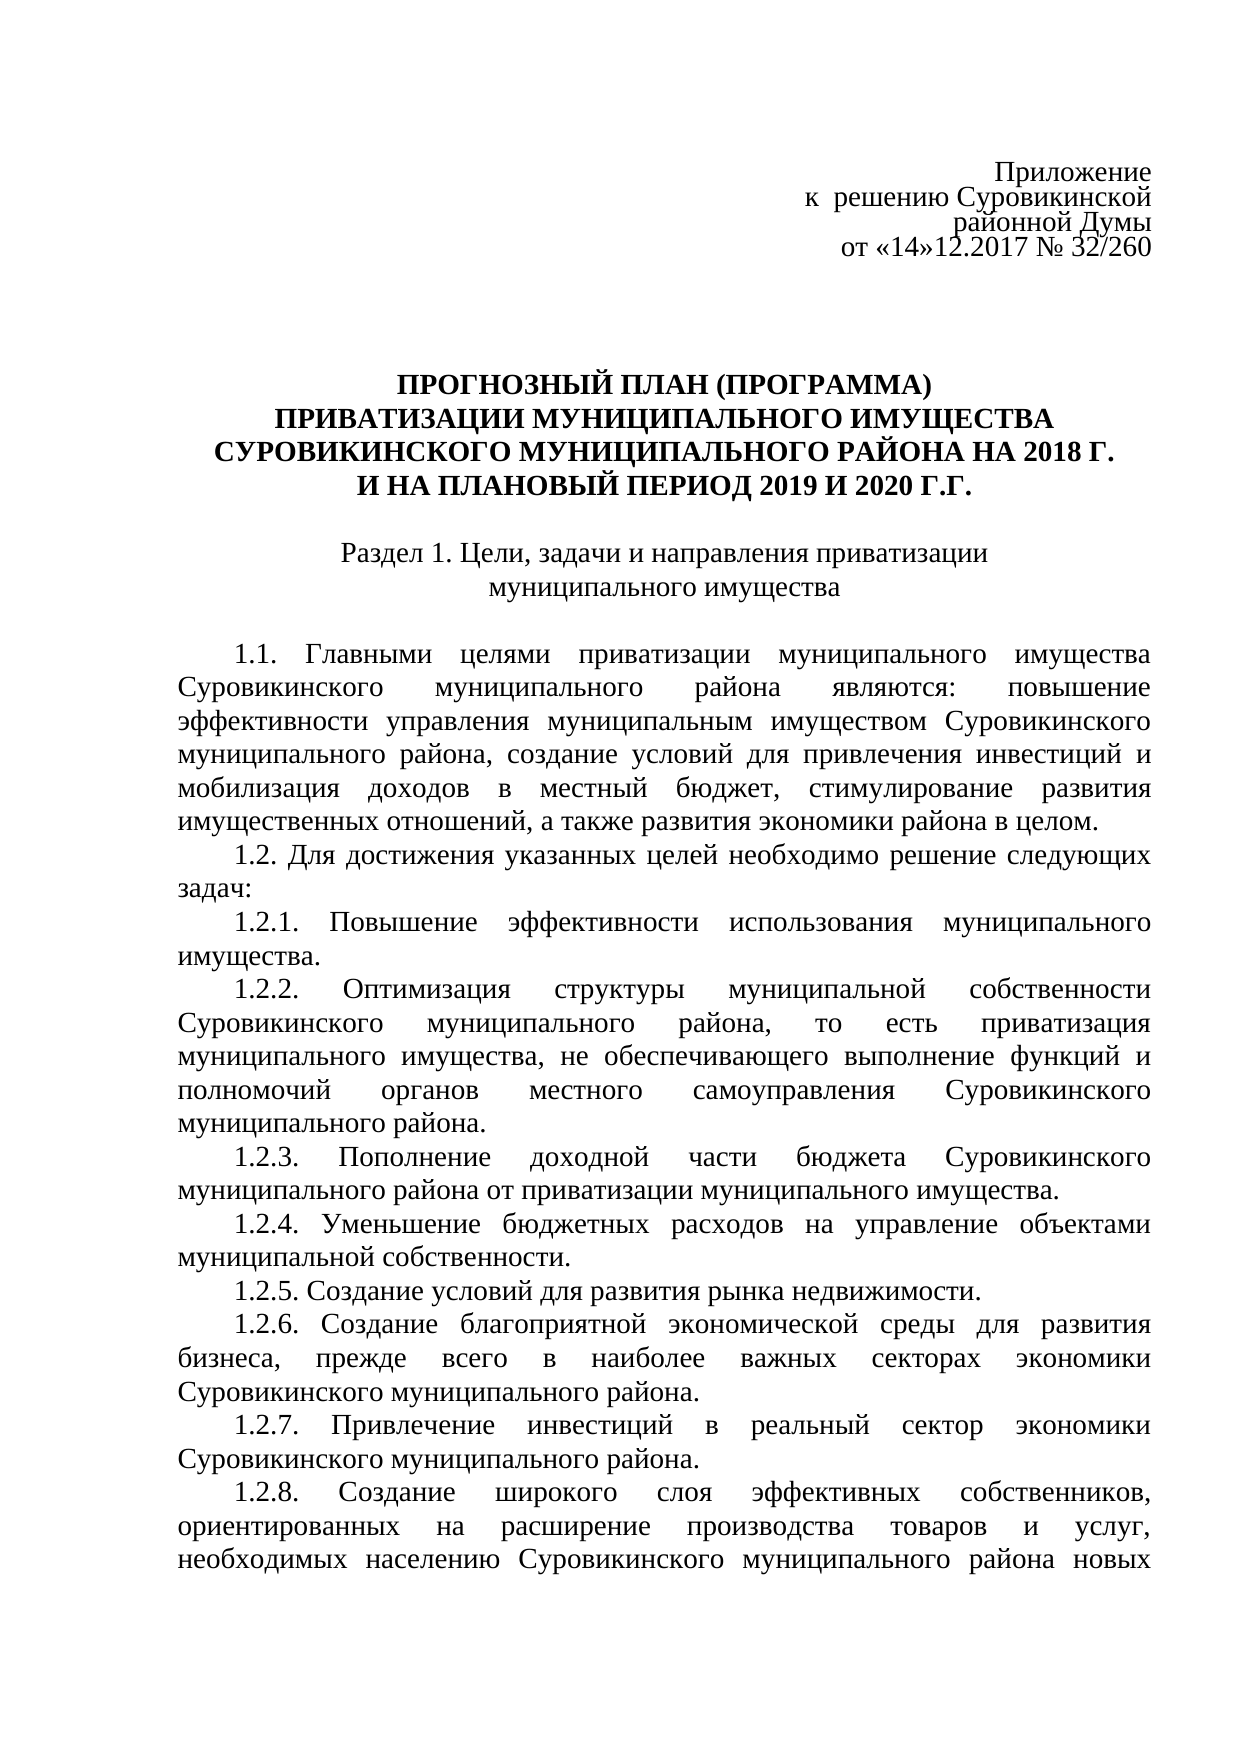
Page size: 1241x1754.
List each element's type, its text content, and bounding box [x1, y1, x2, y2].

text 1.2.1. Повышение эффективности использования муниципального имущества. [177, 904, 1152, 971]
text районной Думы [1096, 212, 1152, 237]
text 1.1. Главными целями приватизации муниципального имущества Суровикинского муниципального района являются: повышение эффективности управления муниципальным имуществом Суровикинского муниципального района, создание условий для привлечения инвестиций и мобилизация доходов в местный бюджет, стимулирование развития имущественных отношений, а также развития экономики района в целом. [177, 636, 1152, 837]
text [177, 1474, 1152, 1575]
text 1.2.5. Создание условий для развития рынка недвижимости. [177, 1273, 1152, 1307]
text ПРОГНОЗНЫЙ ПЛАН (ПРОГРАММА) [177, 367, 1152, 401]
text Раздел 1. Цели, задачи и направления приватизации [177, 535, 1152, 569]
text районной Думы [177, 212, 1086, 237]
text к решению Суровикинской [177, 187, 1152, 212]
text 1.2.4. Уменьшение бюджетных расходов на управление объектами муниципальной собственности. [177, 1206, 1152, 1273]
text 1.2.3. Пополнение доходной части бюджета Суровикинского муниципального района от приватизации муниципального имущества. [177, 1139, 1152, 1206]
text Приложение [177, 162, 1152, 187]
text 1.2.2. Оптимизация структуры муниципальной собственности Суровикинского муниципального района, то есть приватизация муниципального имущества, не обеспечивающего выполнение функций и полномочий органов местного самоуправления Суровикинского муниципального района. [177, 971, 1152, 1139]
text 1.2. Для достижения указанных целей необходимо решение следующих задач: [177, 837, 1152, 904]
text СУРОВИКИНСКОГО МУНИЦИПАЛЬНОГО РАЙОНА НА 2018 Г. [177, 434, 1152, 468]
text И НА ПЛАНОВЫЙ ПЕРИОД 2019 И 2020 Г.Г. [177, 468, 1152, 502]
text 1.2.6. Создание благоприятной экономической среды для развития бизнеса, прежде всего в наиболее важных секторах экономики Суровикинского муниципального района. [177, 1307, 1152, 1407]
text ПРИВАТИЗАЦИИ МУНИЦИПАЛЬНОГО ИМУЩЕСТВА [177, 401, 1152, 434]
text 1.2.7. Привлечение инвестиций в реальный сектор экономики Суровикинского муниципального района. [177, 1407, 1152, 1474]
text муниципального имущества [177, 569, 1152, 602]
text от «14»12.2017 № 32/260 [177, 237, 1152, 262]
